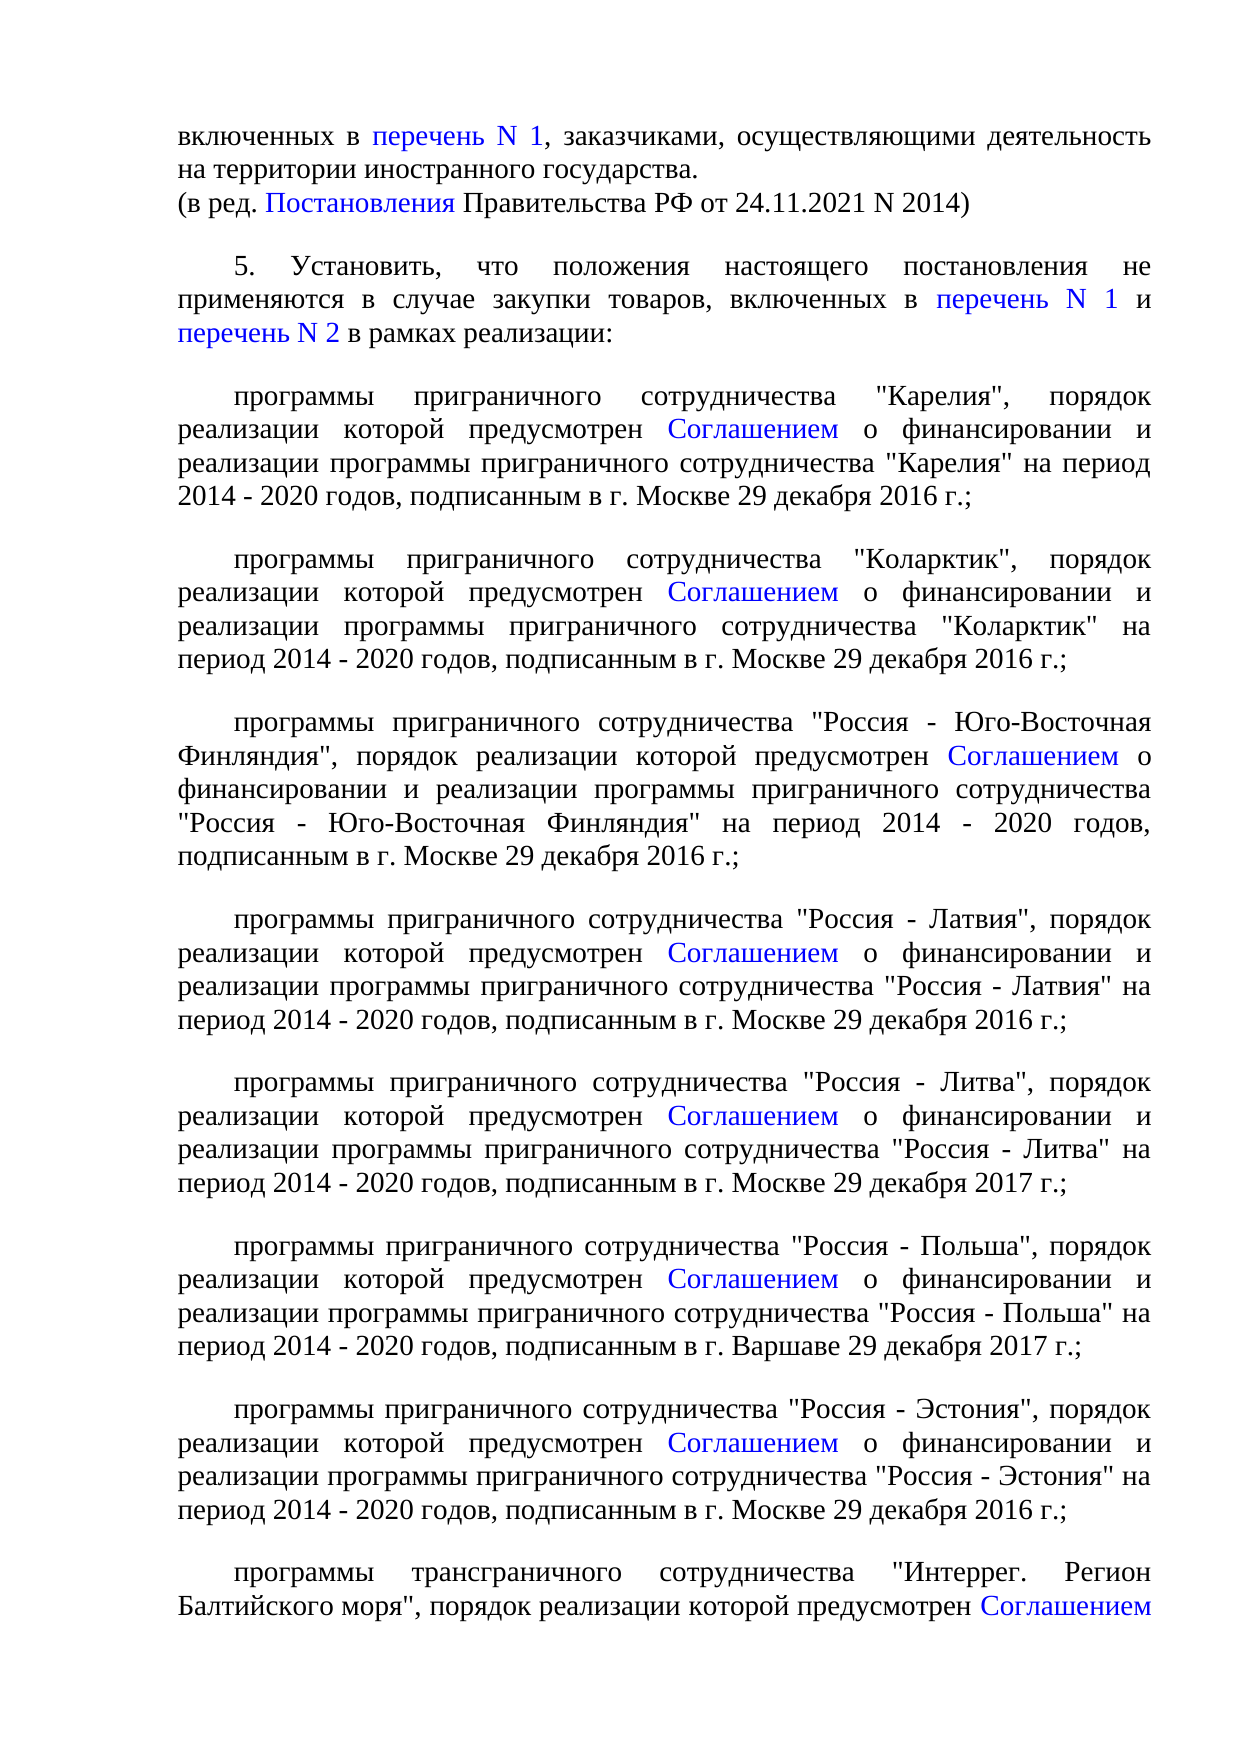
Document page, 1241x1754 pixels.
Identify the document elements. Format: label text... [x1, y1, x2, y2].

text (в ред. Постановления Правительства РФ от 24.11.2021 N 2014) [177, 185, 1152, 219]
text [177, 1554, 1152, 1622]
text программы приграничного сотрудничества "Россия - Эстония", порядок реализации которой предусмотрен Соглашением о финансировании и реализации программы приграничного сотрудничества "Россия - Эстония" на период 2014 - 2020 годов, подписанным в г. Москве 29 декабря 2016 г.; [177, 1391, 1152, 1525]
text программы приграничного сотрудничества "Россия - Польша", порядок реализации которой предусмотрен Соглашением о финансировании и реализации программы приграничного сотрудничества "Россия - Польша" на период 2014 - 2020 годов, подписанным в г. Варшаве 29 декабря 2017 г.; [177, 1228, 1152, 1362]
text программы приграничного сотрудничества "Карелия", порядок реализации которой предусмотрен Соглашением о финансировании и реализации программы приграничного сотрудничества "Карелия" на период 2014 - 2020 годов, подписанным в г. Москве 29 декабря 2016 г.; [177, 378, 1152, 512]
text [177, 118, 1152, 185]
text 5. Установить, что положения настоящего постановления не применяются в случае закупки товаров, включенных в перечень N 1 и перечень N 2 в рамках реализации: [177, 248, 1152, 348]
text программы приграничного сотрудничества "Россия - Юго-Восточная Финляндия", порядок реализации которой предусмотрен Соглашением о финансировании и реализации программы приграничного сотрудничества "Россия - Юго-Восточная Финляндия" на период 2014 - 2020 годов, подписанным в г. Москве 29 декабря 2016 г.; [177, 704, 1152, 872]
text программы приграничного сотрудничества "Россия - Латвия", порядок реализации которой предусмотрен Соглашением о финансировании и реализации программы приграничного сотрудничества "Россия - Латвия" на период 2014 - 2020 годов, подписанным в г. Москве 29 декабря 2016 г.; [177, 901, 1152, 1035]
text программы приграничного сотрудничества "Коларктик", порядок реализации которой предусмотрен Соглашением о финансировании и реализации программы приграничного сотрудничества "Коларктик" на период 2014 - 2020 годов, подписанным в г. Москве 29 декабря 2016 г.; [177, 541, 1152, 675]
text программы приграничного сотрудничества "Россия - Литва", порядок реализации которой предусмотрен Соглашением о финансировании и реализации программы приграничного сотрудничества "Россия - Литва" на период 2014 - 2020 годов, подписанным в г. Москве 29 декабря 2017 г.; [177, 1064, 1152, 1199]
